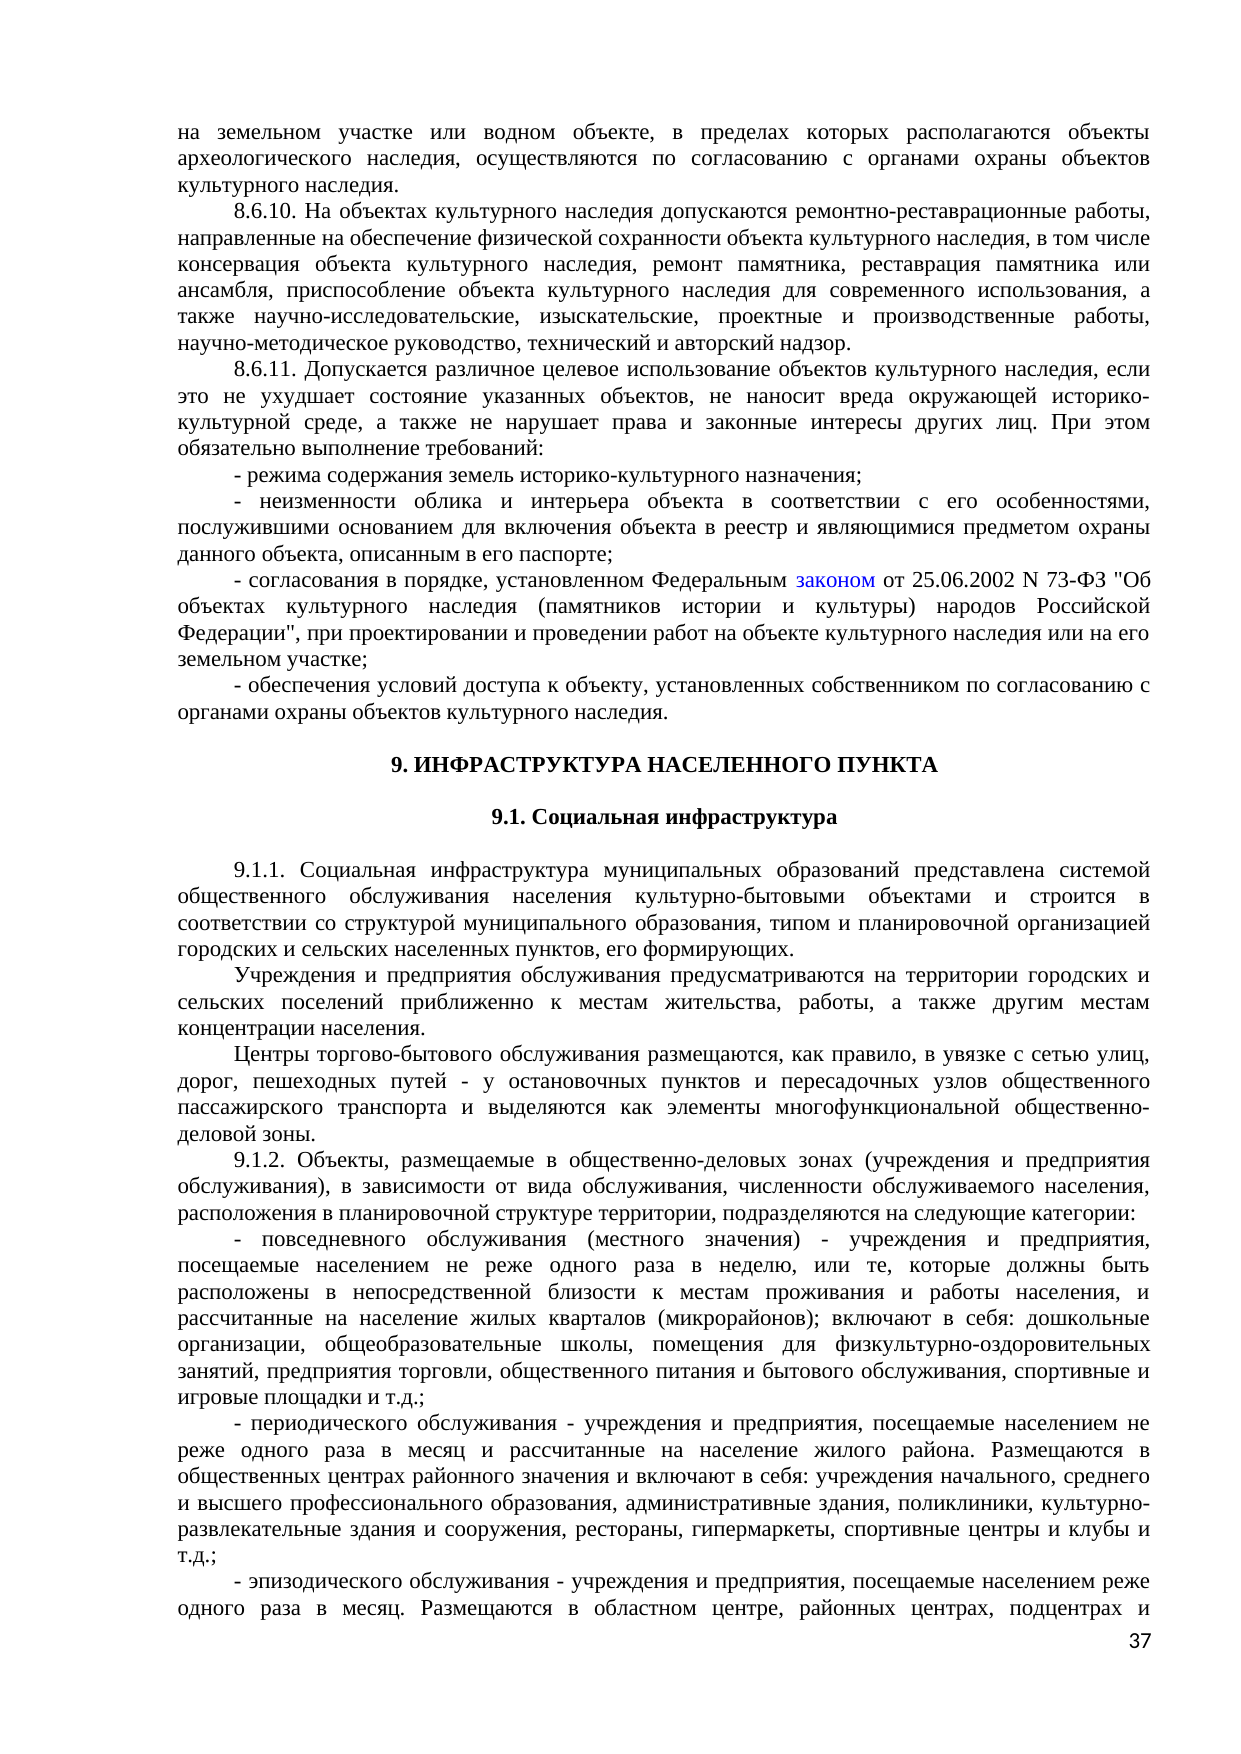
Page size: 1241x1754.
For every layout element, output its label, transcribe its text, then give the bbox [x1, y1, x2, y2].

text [177, 1568, 1152, 1620]
text 9.1.1. Социальная инфраструктура муниципальных образований представлена системой общественного обслуживания населения культурно-бытовыми объектами и строится в соответствии со структурой муниципального образования, типом и планировочной организацией городских и сельских населенных пунктов, его формирующих. [177, 856, 1152, 961]
text - режима содержания земель историко-культурного назначения; [177, 461, 1152, 487]
text 8.6.11. Допускается различное целевое использование объектов культурного наследия, если это не ухудшает состояние указанных объектов, не наносит вреда окружающей историко-культурной среде, а также не нарушает права и законные интересы других лиц. При этом обязательно выполнение требований: [177, 355, 1152, 461]
text 9.1. Социальная инфраструктура [177, 803, 1152, 830]
text - периодического обслуживания - учреждения и предприятия, посещаемые населением не реже одного раза в месяц и рассчитанные на население жилого района. Размещаются в общественных центрах районного значения и включают в себя: учреждения начального, среднего и высшего профессионального образования, административные здания, поликлиники, культурно-развлекательные здания и сооружения, рестораны, гипермаркеты, спортивные центры и клубы и т.д.; [177, 1409, 1152, 1568]
text - неизменности облика и интерьера объекта в соответствии с его особенностями, послужившими основанием для включения объекта в реестр и являющимися предметом охраны данного объекта, описанным в его паспорте; [177, 487, 1152, 566]
text Центры торгово-бытового обслуживания размещаются, как правило, в увязке с сетью улиц, дорог, пешеходных путей - у остановочных пунктов и пересадочных узлов общественного пассажирского транспорта и выделяются как элементы многофункциональной общественно-деловой зоны. [177, 1041, 1152, 1146]
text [177, 118, 1152, 197]
text 9.1.2. Объекты, размещаемые в общественно-деловых зонах (учреждения и предприятия обслуживания), в зависимости от вида обслуживания, численности обслуживаемого населения, расположения в планировочной структуре территории, подразделяются на следующие категории: [177, 1146, 1152, 1225]
text 8.6.10. На объектах культурного наследия допускаются ремонтно-реставрационные работы, направленные на обеспечение физической сохранности объекта культурного наследия, в том числе консервация объекта культурного наследия, ремонт памятника, реставрация памятника или ансамбля, приспособление объекта культурного наследия для современного использования, а также научно-исследовательские, изыскательские, проектные и производственные работы, научно-методическое руководство, технический и авторский надзор. [177, 197, 1152, 355]
text 9. ИНФРАСТРУКТУРА НАСЕЛЕННОГО ПУНКТА [177, 751, 1152, 777]
text - обеспечения условий доступа к объекту, установленных собственником по согласованию с органами охраны объектов культурного наследия. [177, 672, 1152, 724]
text - повседневного обслуживания (местного значения) - учреждения и предприятия, посещаемые населением не реже одного раза в неделю, или те, которые должны быть расположены в непосредственной близости к местам проживания и работы населения, и рассчитанные на население жилых кварталов (микрорайонов); включают в себя: дошкольные организации, общеобразовательные школы, помещения для физкультурно-оздоровительных занятий, предприятия торговли, общественного питания и бытового обслуживания, спортивные и игровые площадки и т.д.; [177, 1225, 1152, 1409]
text - согласования в порядке, установленном Федеральным законом от 25.06.2002 N 73-ФЗ "Об объектах культурного наследия (памятников истории и культуры) народов Российской Федерации", при проектировании и проведении работ на объекте культурного наследия или на его земельном участке; [177, 566, 1152, 672]
text Учреждения и предприятия обслуживания предусматриваются на территории городских и сельских поселений приближенно к местам жительства, работы, а также другим местам концентрации населения. [177, 961, 1152, 1041]
